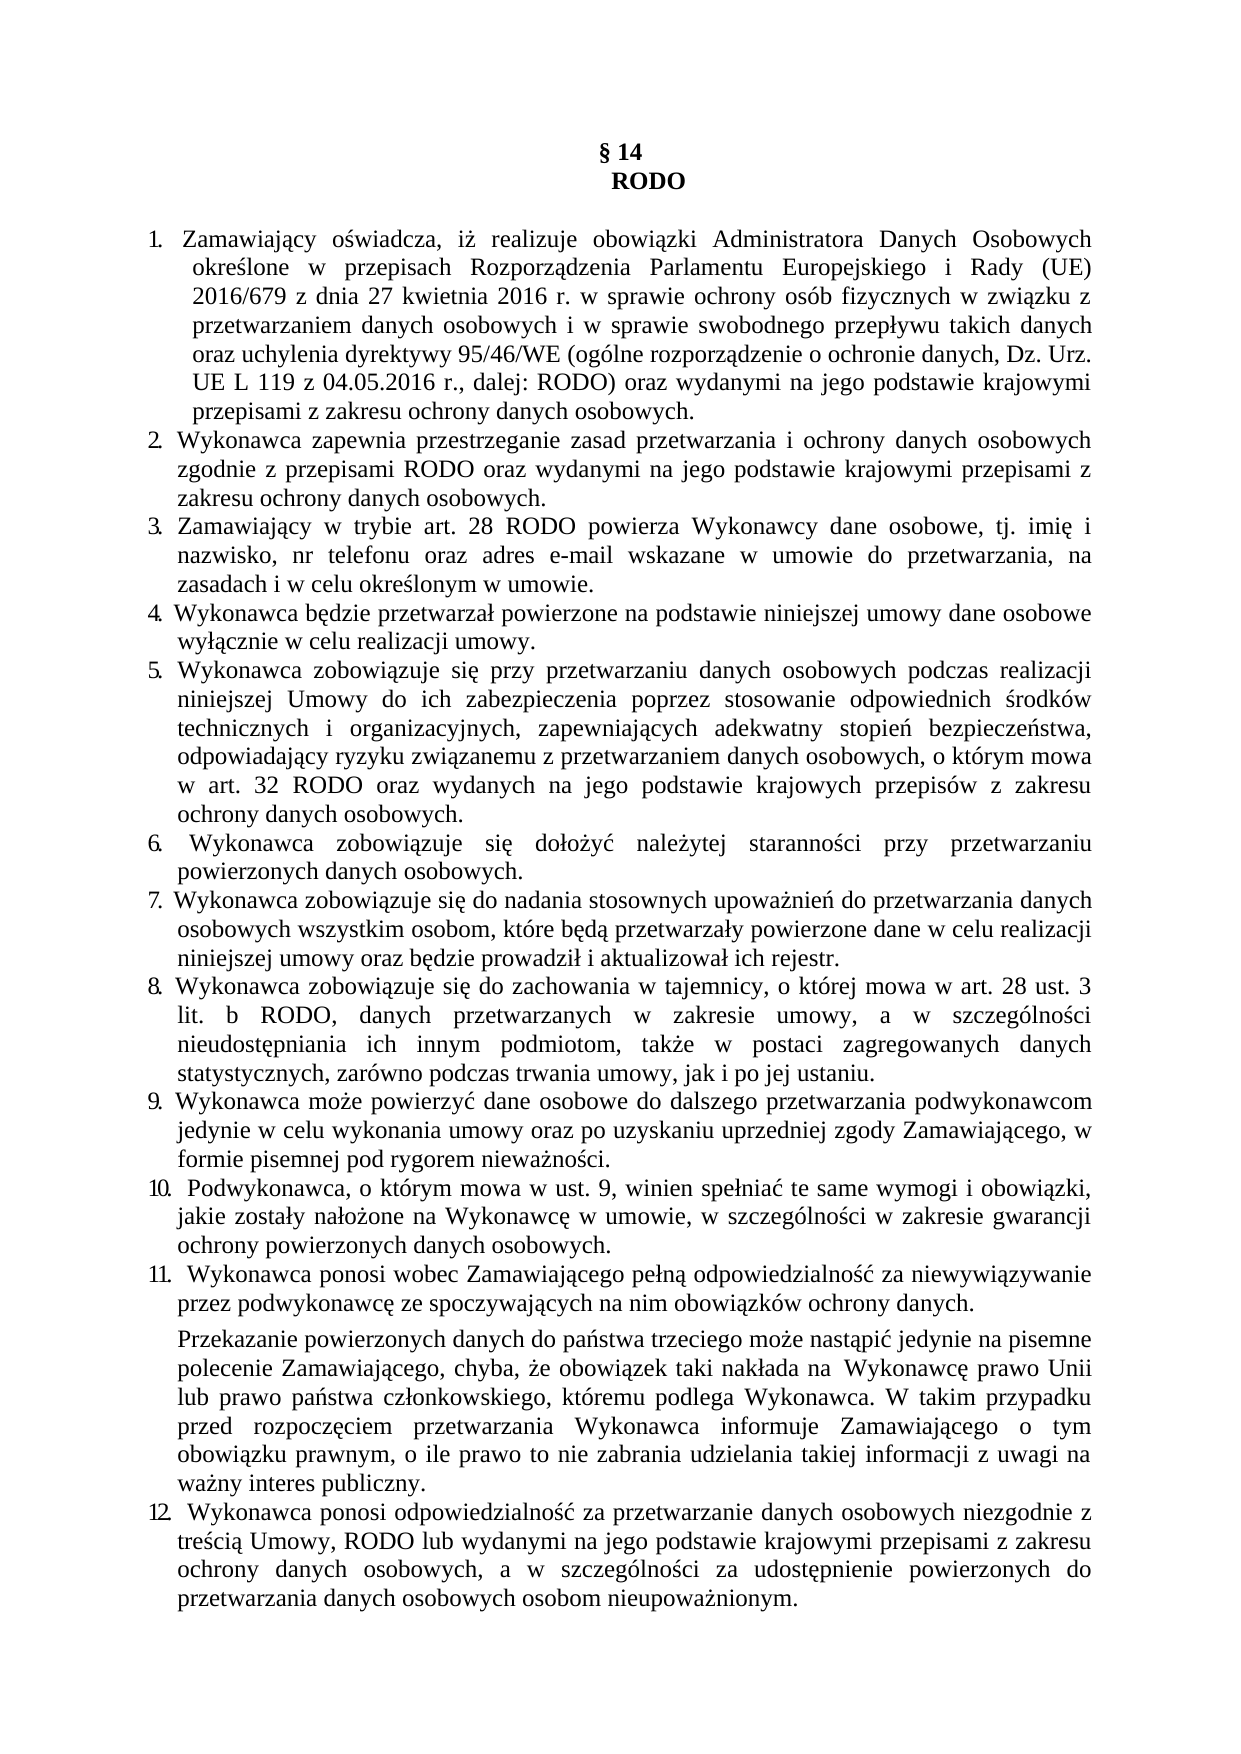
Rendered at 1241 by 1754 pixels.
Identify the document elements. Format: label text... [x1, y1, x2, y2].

text Przekazanie powierzonych danych do państwa trzeciego może nastąpić jedynie na pisemne polecenie Zamawiającego, chyba, że obowiązek taki nakłada na Wykonawcę prawo Unii lub prawo państwa członkowskiego, któremu podlega Wykonawca. W takim przypadku przed rozpoczęciem przetwarzania Wykonawca informuje Zamawiającego o tym obowiązku prawnym, o ile prawo to nie zabrania udzielania takiej informacji z uwagi na ważny interes publiczny. [177, 1324, 1092, 1497]
list Wykonawca zapewnia przestrzeganie zasad przetwarzania i ochrony danych osobowych zgodnie z przepisami RODO oraz wydanymi na jego podstawie krajowymi przepisami z zakresu ochrony danych osobowych. [147, 425, 1092, 511]
list Wykonawca będzie przetwarzał powierzone na podstawie niniejszej umowy dane osobowe wyłącznie w celu realizacji umowy. [147, 598, 1092, 655]
subtitle § 14 [135, 137, 1105, 166]
list Zamawiający oświadcza, iż realizuje obowiązki Administratora Danych Osobowych określone w przepisach Rozporządzenia Parlamentu Europejskiego i Rady (UE) 2016/679 z dnia 27 kwietnia 2016 r. w sprawie ochrony osób fizycznych w związku z przetwarzaniem danych osobowych i w sprawie swobodnego przepływu takich danych oraz uchylenia dyrektywy 95/46/WE (ogólne rozporządzenie o ochronie danych, Dz. Urz. UE L 119 z 04.05.2016 r., dalej: RODO) oraz wydanymi na jego podstawie krajowymi przepisami z zakresu ochrony danych osobowych. [147, 224, 1093, 425]
list Wykonawca ponosi wobec Zamawiającego pełną odpowiedzialność za niewywiązywanie przez podwykonawcę ze spoczywających na nim obowiązków ochrony danych. [147, 1259, 1092, 1317]
text RODO [192, 166, 1105, 195]
list Wykonawca zobowiązuje się dołożyć należytej staranności przy przetwarzaniu powierzonych danych osobowych. [147, 828, 1092, 885]
list Wykonawca może powierzyć dane osobowe do dalszego przetwarzania podwykonawcom jedynie w celu wykonania umowy oraz po uzyskaniu uprzedniej zgody Zamawiającego, w formie pisemnej pod rygorem nieważności. [147, 1086, 1093, 1173]
list Wykonawca zobowiązuje się do nadania stosownych upoważnień do przetwarzania danych osobowych wszystkim osobom, które będą przetwarzały powierzone dane w celu realizacji niniejszej umowy oraz będzie prowadził i aktualizował ich rejestr. [147, 885, 1093, 971]
list Wykonawca ponosi odpowiedzialność za przetwarzanie danych osobowych niezgodnie z treścią Umowy, RODO lub wydanymi na jego podstawie krajowymi przepisami z zakresu ochrony danych osobowych, a w szczególności za udostępnienie powierzonych do przetwarzania danych osobowych osobom nieupoważnionym. [147, 1497, 1093, 1612]
list Wykonawca zobowiązuje się do zachowania w tajemnicy, o której mowa w art. 28 ust. 3 lit. b RODO, danych przetwarzanych w zakresie umowy, a w szczególności nieudostępniania ich innym podmiotom, także w postaci zagregowanych danych statystycznych, zarówno podczas trwania umowy, jak i po jej ustaniu. [147, 971, 1092, 1086]
list Zamawiający w trybie art. 28 RODO powierza Wykonawcy dane osobowe, tj. imię i nazwisko, nr telefonu oraz adres e-mail wskazane w umowie do przetwarzania, na zasadach i w celu określonym w umowie. [147, 511, 1092, 598]
list Podwykonawca, o którym mowa w ust. 9, winien spełniać te same wymogi i obowiązki, jakie zostały nałożone na Wykonawcę w umowie, w szczególności w zakresie gwarancji ochrony powierzonych danych osobowych. [147, 1173, 1092, 1259]
list Wykonawca zobowiązuje się przy przetwarzaniu danych osobowych podczas realizacji niniejszej Umowy do ich zabezpieczenia poprzez stosowanie odpowiednich środków technicznych i organizacyjnych, zapewniających adekwatny stopień bezpieczeństwa, odpowiadający ryzyku związanemu z przetwarzaniem danych osobowych, o którym mowa w art. 32 RODO oraz wydanych na jego podstawie krajowych przepisów z zakresu ochrony danych osobowych. [147, 655, 1092, 828]
